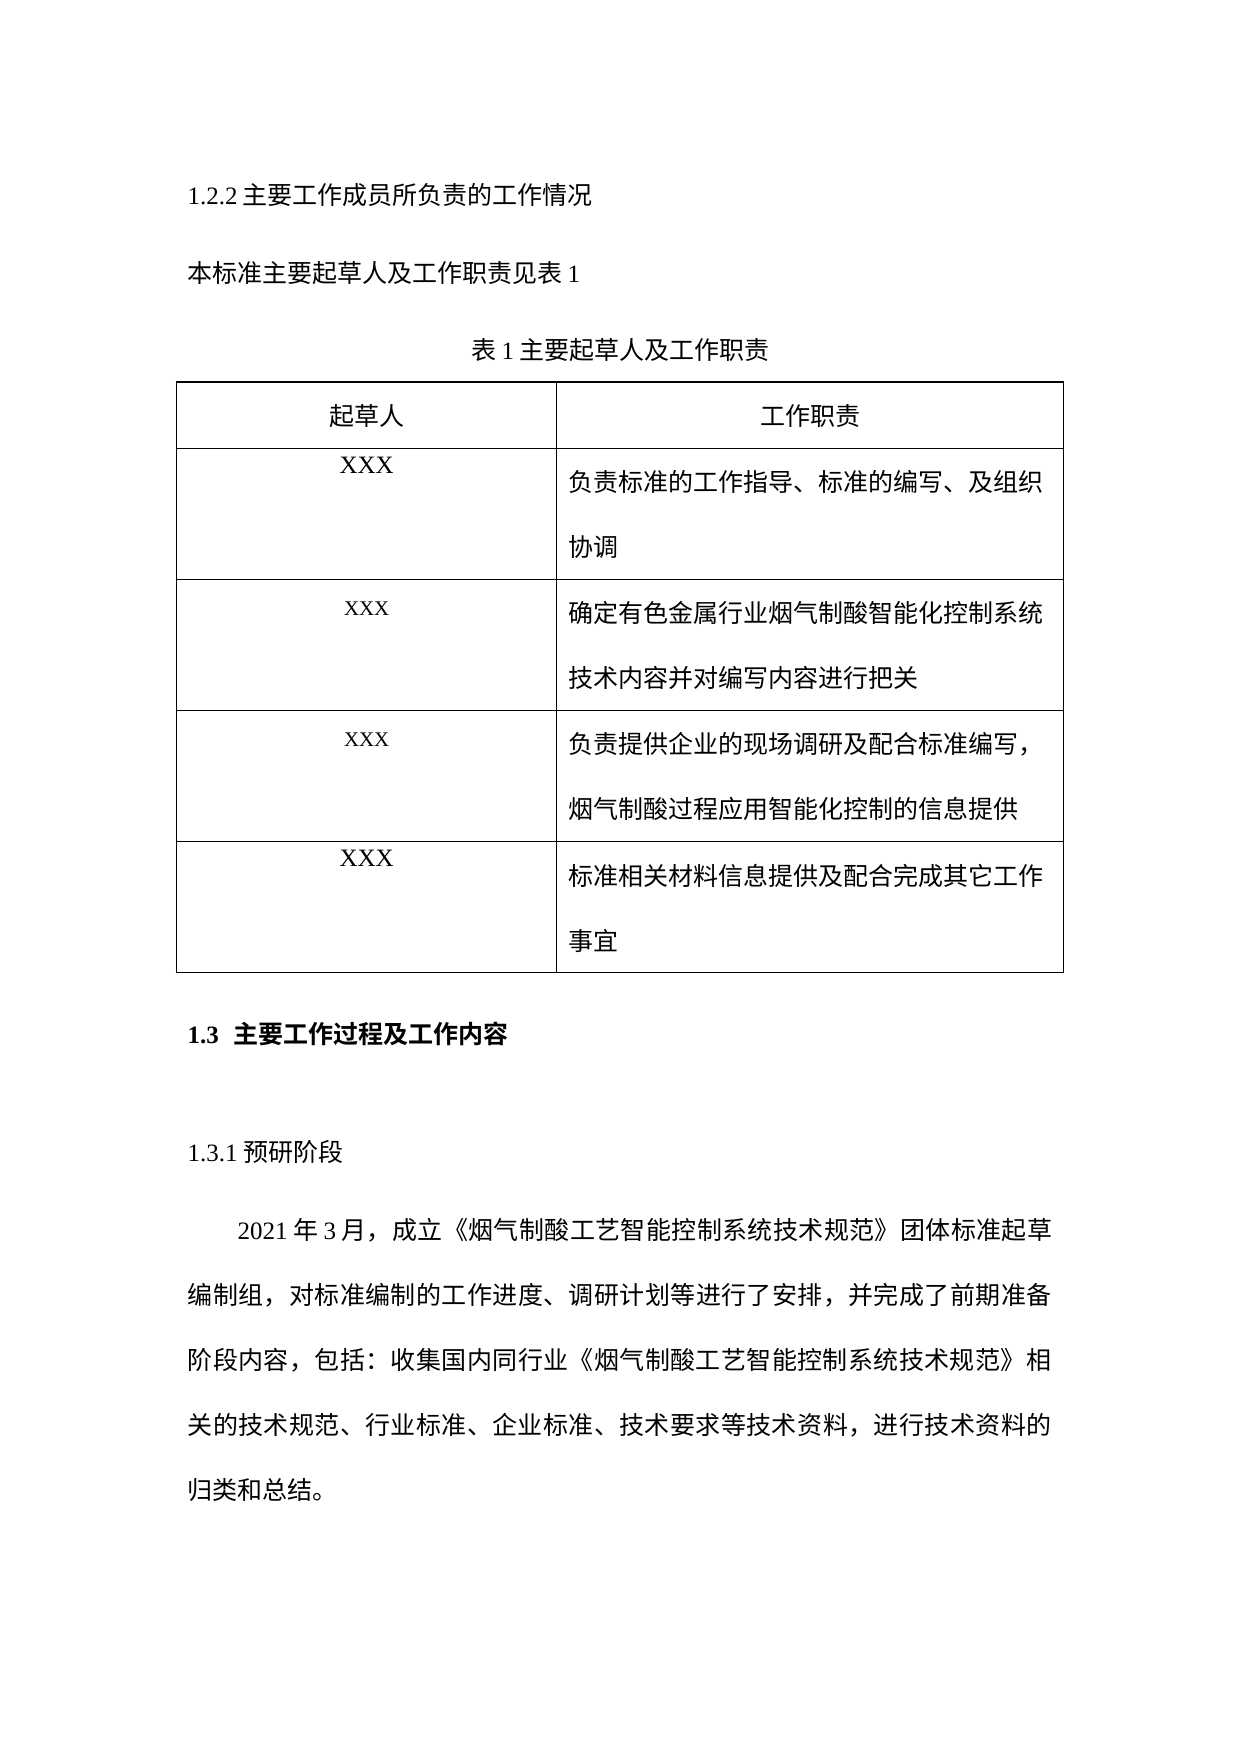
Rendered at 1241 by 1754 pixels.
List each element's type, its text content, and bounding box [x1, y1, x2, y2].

text 1.3.1 预研阶段 [187, 1118, 1053, 1183]
text 1.2.2主要工作成员所负责的工作情况 [187, 161, 1053, 226]
text 表1主要起草人及工作职责 [187, 316, 1053, 381]
table_cell 标准相关材料信息提供及配合完成其它工作事宜 [557, 842, 1063, 972]
table_cell 确定有色金属行业烟气制酸智能化控制系统技术内容并对编写内容进行把关 [557, 580, 1063, 709]
table_cell XXX [177, 449, 556, 578]
table_cell XXX [177, 842, 556, 972]
table_header 起草人 [177, 383, 556, 447]
text 本标准主要起草人及工作职责见表1 [187, 239, 1053, 304]
table_cell 负责标准的工作指导、标准的编写、及组织协调 [557, 449, 1063, 578]
table_cell XXX [177, 711, 556, 841]
table_cell XXX [177, 580, 556, 709]
subtitle 主要工作过程及工作内容 [187, 1000, 1053, 1065]
list 2021年3月，成立《烟气制酸工艺智能控制系统技术规范》团体标准起草编制组，对标准编制的工作进度、调研计划等进行了安排，并完成了前期准备阶段内容，包括：收集国内同行业《烟气制酸工艺智能控制系统技术规范》相关的技术规范、行业标准、企业标准、技术要求等技术资料，进行技术资料的归类和总结。 [187, 1196, 1053, 1521]
table_cell 负责提供企业的现场调研及配合标准编写，烟气制酸过程应用智能化控制的信息提供 [557, 711, 1063, 841]
table_header 工作职责 [557, 383, 1063, 447]
